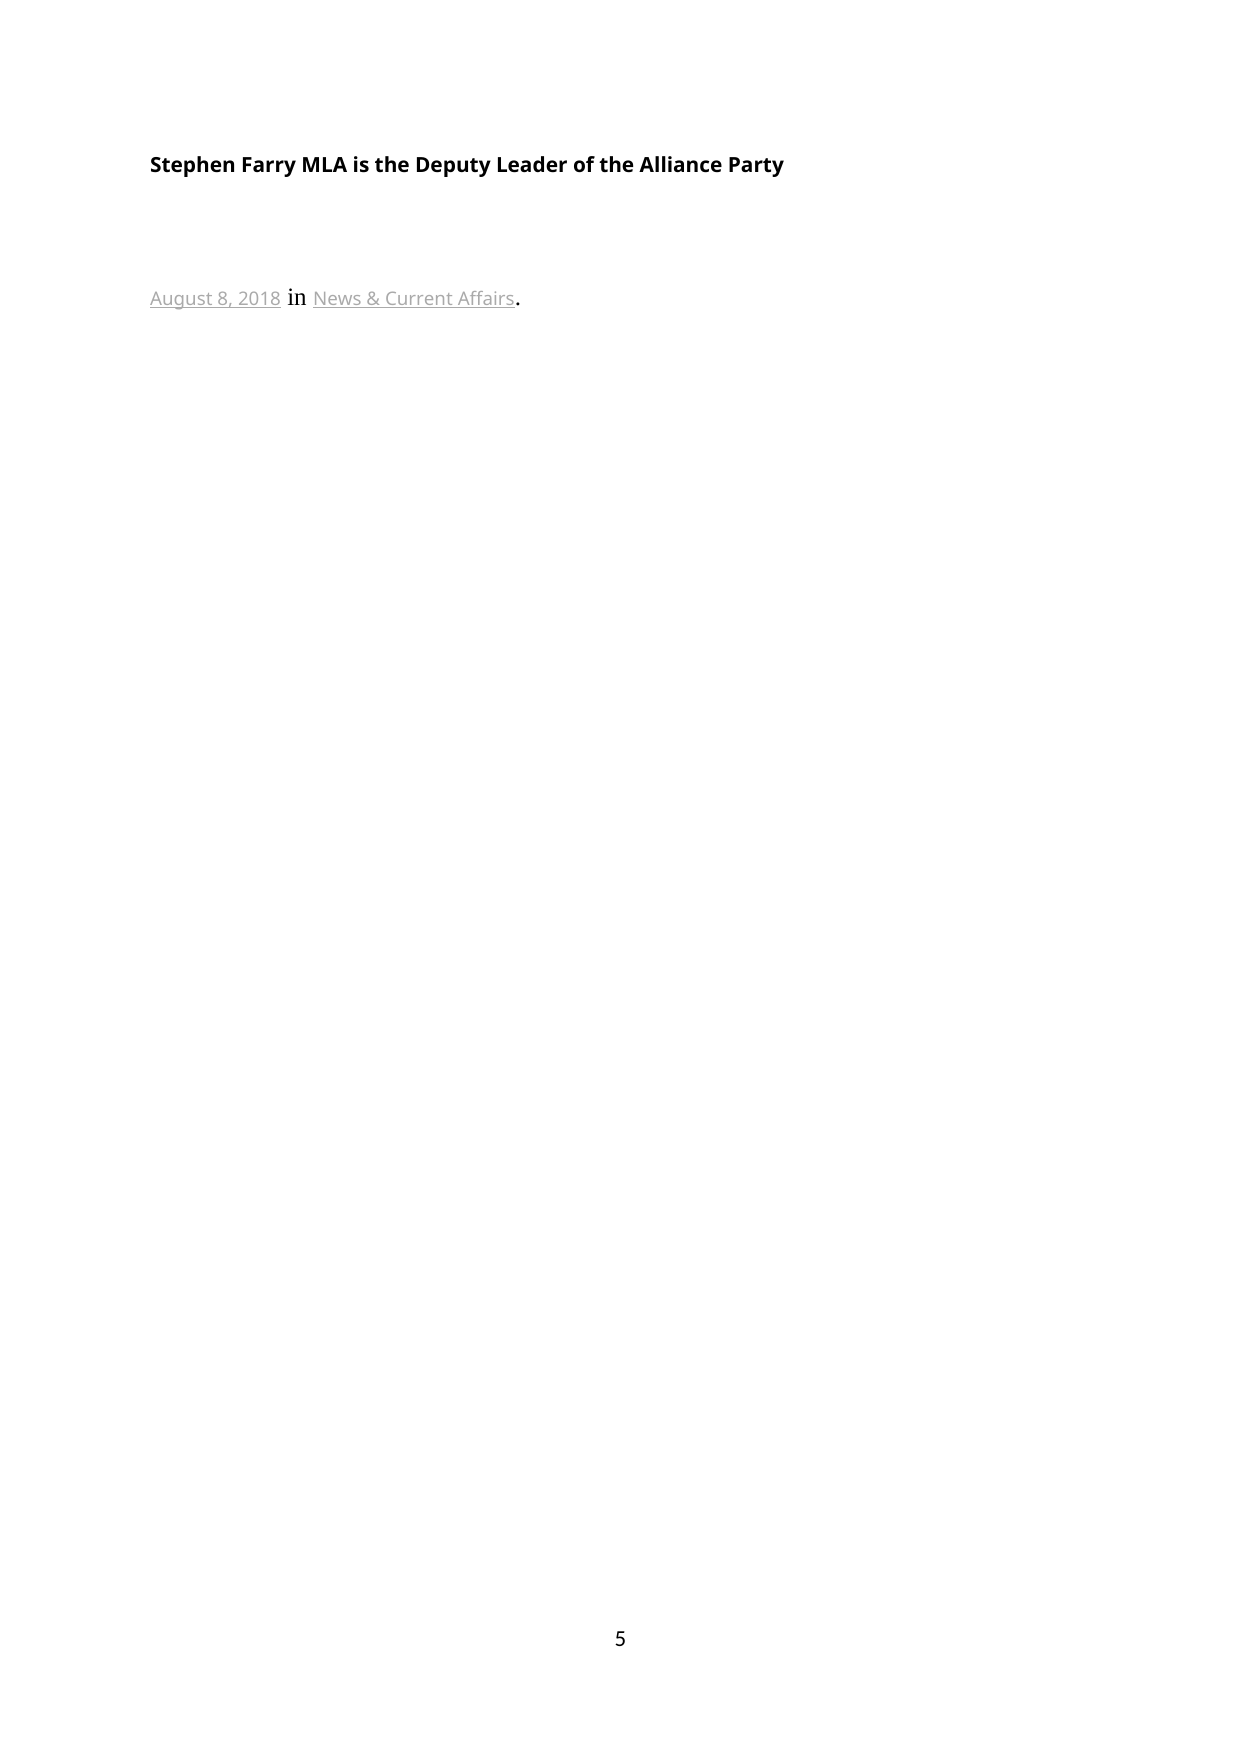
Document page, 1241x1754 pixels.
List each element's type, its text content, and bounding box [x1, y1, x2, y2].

text Stephen Farry MLA is the Deputy Leader of the Alliance Party [150, 150, 1090, 178]
text August 8, 2018 in News & Current Affairs. [150, 282, 1090, 311]
